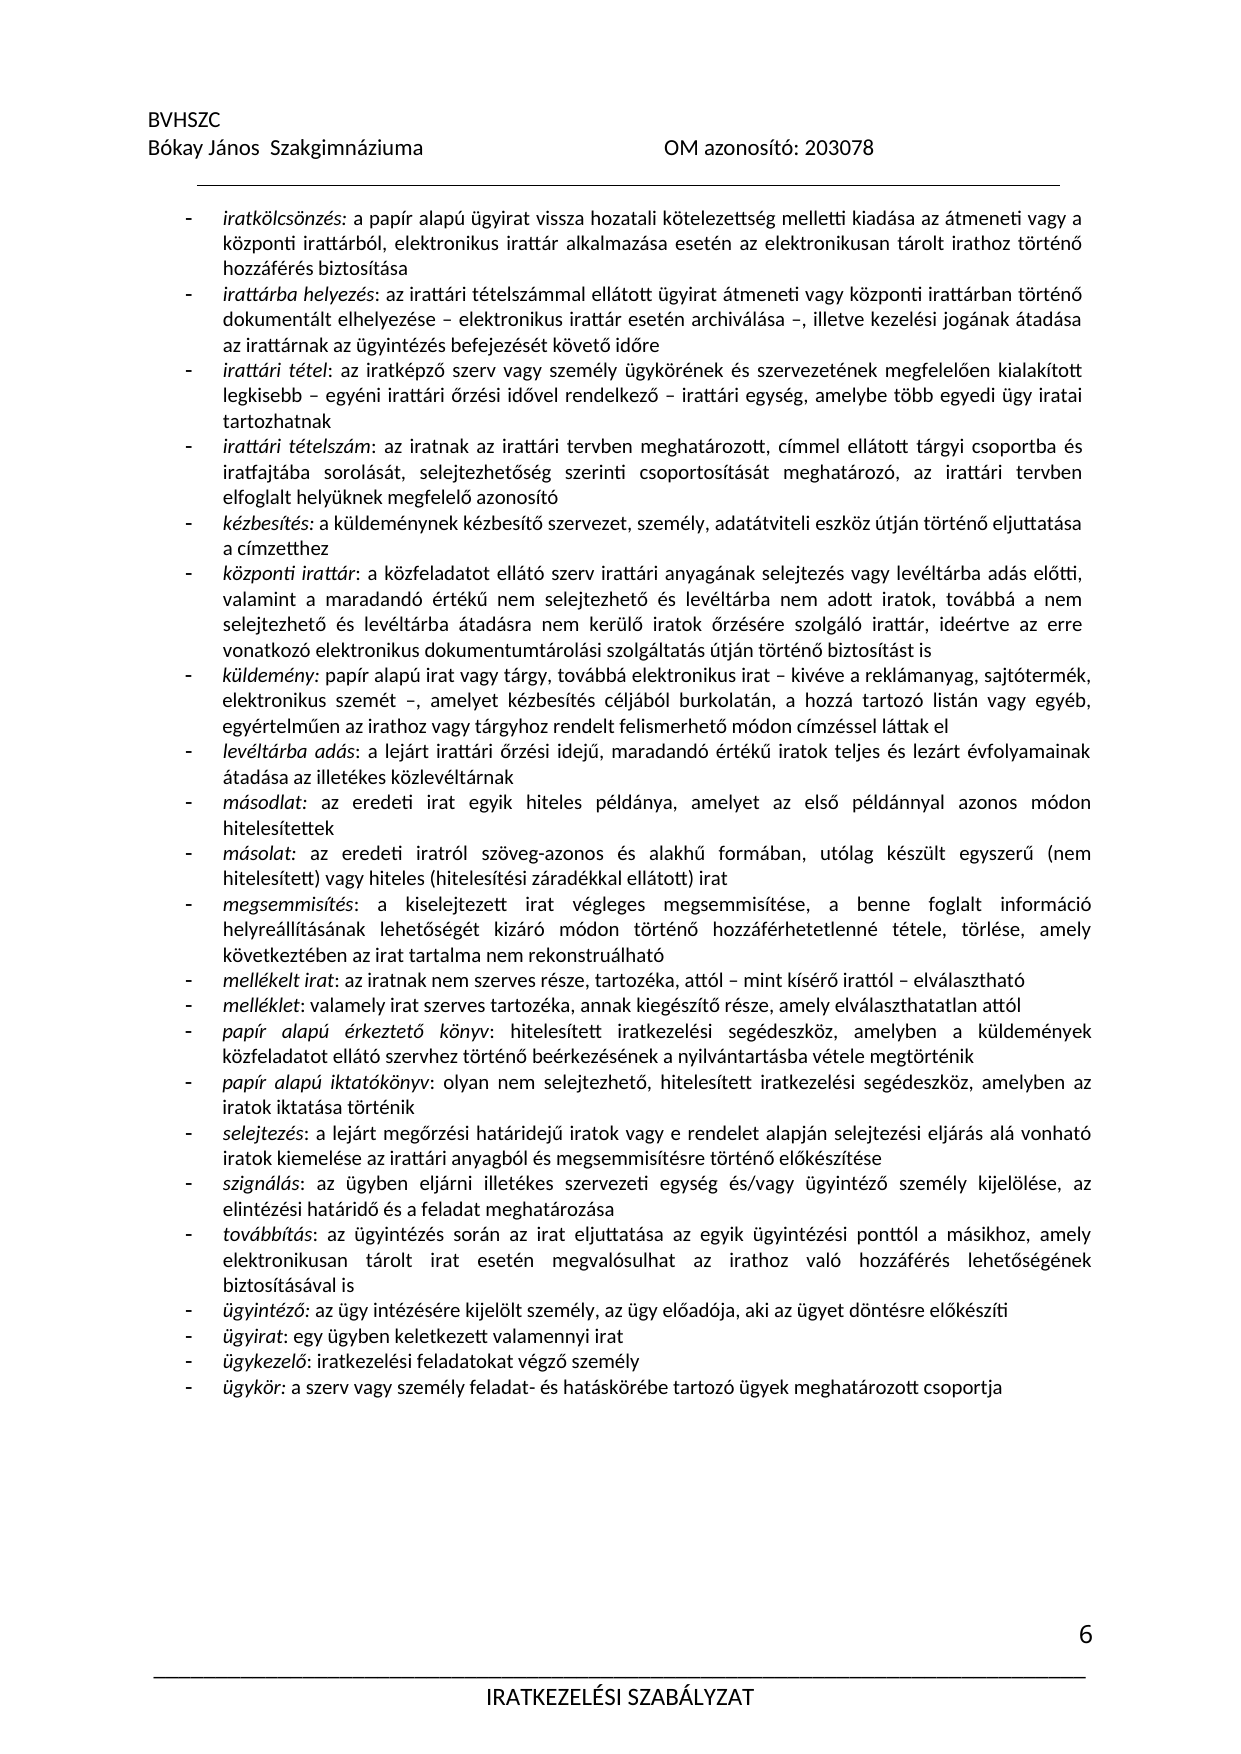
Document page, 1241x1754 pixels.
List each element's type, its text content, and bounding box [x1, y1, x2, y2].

list küldemény: papír alapú irat vagy tárgy, továbbá elektronikus irat – kivéve a reklámanyag, sajtótermék, elektronikus szemét –, amelyet kézbesítés céljából burkolatán, a hozzá tartozó listán vagy egyéb, egyértelműen az irathoz vagy tárgyhoz rendelt felismerhető módon címzéssel láttak el [185, 662, 1093, 738]
list szignálás: az ügyben eljárni illetékes szervezeti egység és/vagy ügyintéző személy kijelölése, az elintézési határidő és a feladat meghatározása [185, 1171, 1093, 1221]
list irattárba helyezés: az irattári tételszámmal ellátott ügyirat átmeneti vagy központi irattárban történő dokumentált elhelyezése – elektronikus irattár esetén archiválása –, illetve kezelési jogának átadása az irattárnak az ügyintézés befejezését követő időre [185, 281, 1084, 357]
list másolat: az eredeti iratról szöveg-azonos és alakhű formában, utólag készült egyszerű (nem hitelesített) vagy hiteles (hitelesítési záradékkal ellátott) irat [185, 840, 1093, 891]
list ügyintéző: az ügy intézésére kijelölt személy, az ügy előadója, aki az ügyet döntésre előkészíti [185, 1298, 1093, 1323]
list kézbesítés: a küldeménynek kézbesítő szervezet, személy, adatátviteli eszköz útján történő eljuttatása a címzetthez [185, 510, 1084, 561]
list központi irattár: a közfeladatot ellátó szerv irattári anyagának selejtezés vagy levéltárba adás előtti, valamint a maradandó értékű nem selejtezhető és levéltárba nem adott iratok, továbbá a nem selejtezhető és levéltárba átadásra nem kerülő iratok őrzésére szolgáló irattár, ideértve az erre vonatkozó elektronikus dokumentumtárolási szolgáltatás útján történő biztosítást is [185, 561, 1084, 662]
list megsemmisítés: a kiselejtezett irat végleges megsemmisítése, a benne foglalt információ helyreállításának lehetőségét kizáró módon történő hozzáférhetetlenné tétele, törlése, amely következtében az irat tartalma nem rekonstruálható [185, 891, 1093, 967]
list levéltárba adás: a lejárt irattári őrzési idejű, maradandó értékű iratok teljes és lezárt évfolyamainak átadása az illetékes közlevéltárnak [185, 738, 1093, 789]
list selejtezés: a lejárt megőrzési határidejű iratok vagy e rendelet alapján selejtezési eljárás alá vonható iratok kiemelése az irattári anyagból és megsemmisítésre történő előkészítése [185, 1120, 1093, 1171]
list ügyirat: egy ügyben keletkezett valamennyi irat [185, 1323, 1093, 1348]
list mellékelt irat: az iratnak nem szerves része, tartozéka, attól – mint kísérő irattól – elválasztható [185, 967, 1093, 993]
list melléklet: valamely irat szerves tartozéka, annak kiegészítő része, amely elválaszthatatlan attól [185, 993, 1093, 1018]
list papír alapú érkeztető könyv: hitelesített iratkezelési segédeszköz, amelyben a küldemények közfeladatot ellátó szervhez történő beérkezésének a nyilvántartásba vétele megtörténik [185, 1018, 1093, 1069]
list másodlat: az eredeti irat egyik hiteles példánya, amelyet az első példánnyal azonos módon hitelesítettek [185, 789, 1093, 840]
list irattári tételszám: az iratnak az irattári tervben meghatározott, címmel ellátott tárgyi csoportba és iratfajtába sorolását, selejtezhetőség szerinti csoportosítását meghatározó, az irattári tervben elfoglalt helyüknek megfelelő azonosító [185, 433, 1084, 510]
list ügykezelő: iratkezelési feladatokat végző személy [185, 1348, 1093, 1374]
list továbbítás: az ügyintézés során az irat eljuttatása az egyik ügyintézési ponttól a másikhoz, amely elektronikusan tárolt irat esetén megvalósulhat az irathoz való hozzáférés lehetőségének biztosításával is [185, 1221, 1093, 1298]
list iratkölcsönzés: a papír alapú ügyirat vissza hozatali kötelezettség melletti kiadása az átmeneti vagy a központi irattárból, elektronikus irattár alkalmazása esetén az elektronikusan tárolt irathoz történő hozzáférés biztosítása [185, 205, 1084, 281]
list papír alapú iktatókönyv: olyan nem selejtezhető, hitelesített iratkezelési segédeszköz, amelyben az iratok iktatása történik [185, 1069, 1093, 1120]
list irattári tétel: az iratképző szerv vagy személy ügykörének és szervezetének megfelelően kialakított legkisebb – egyéni irattári őrzési idővel rendelkező – irattári egység, amelybe több egyedi ügy iratai tartozhatnak [185, 357, 1084, 433]
list ügykör: a szerv vagy személy feladat- és hatáskörébe tartozó ügyek meghatározott csoportja [185, 1374, 1093, 1399]
